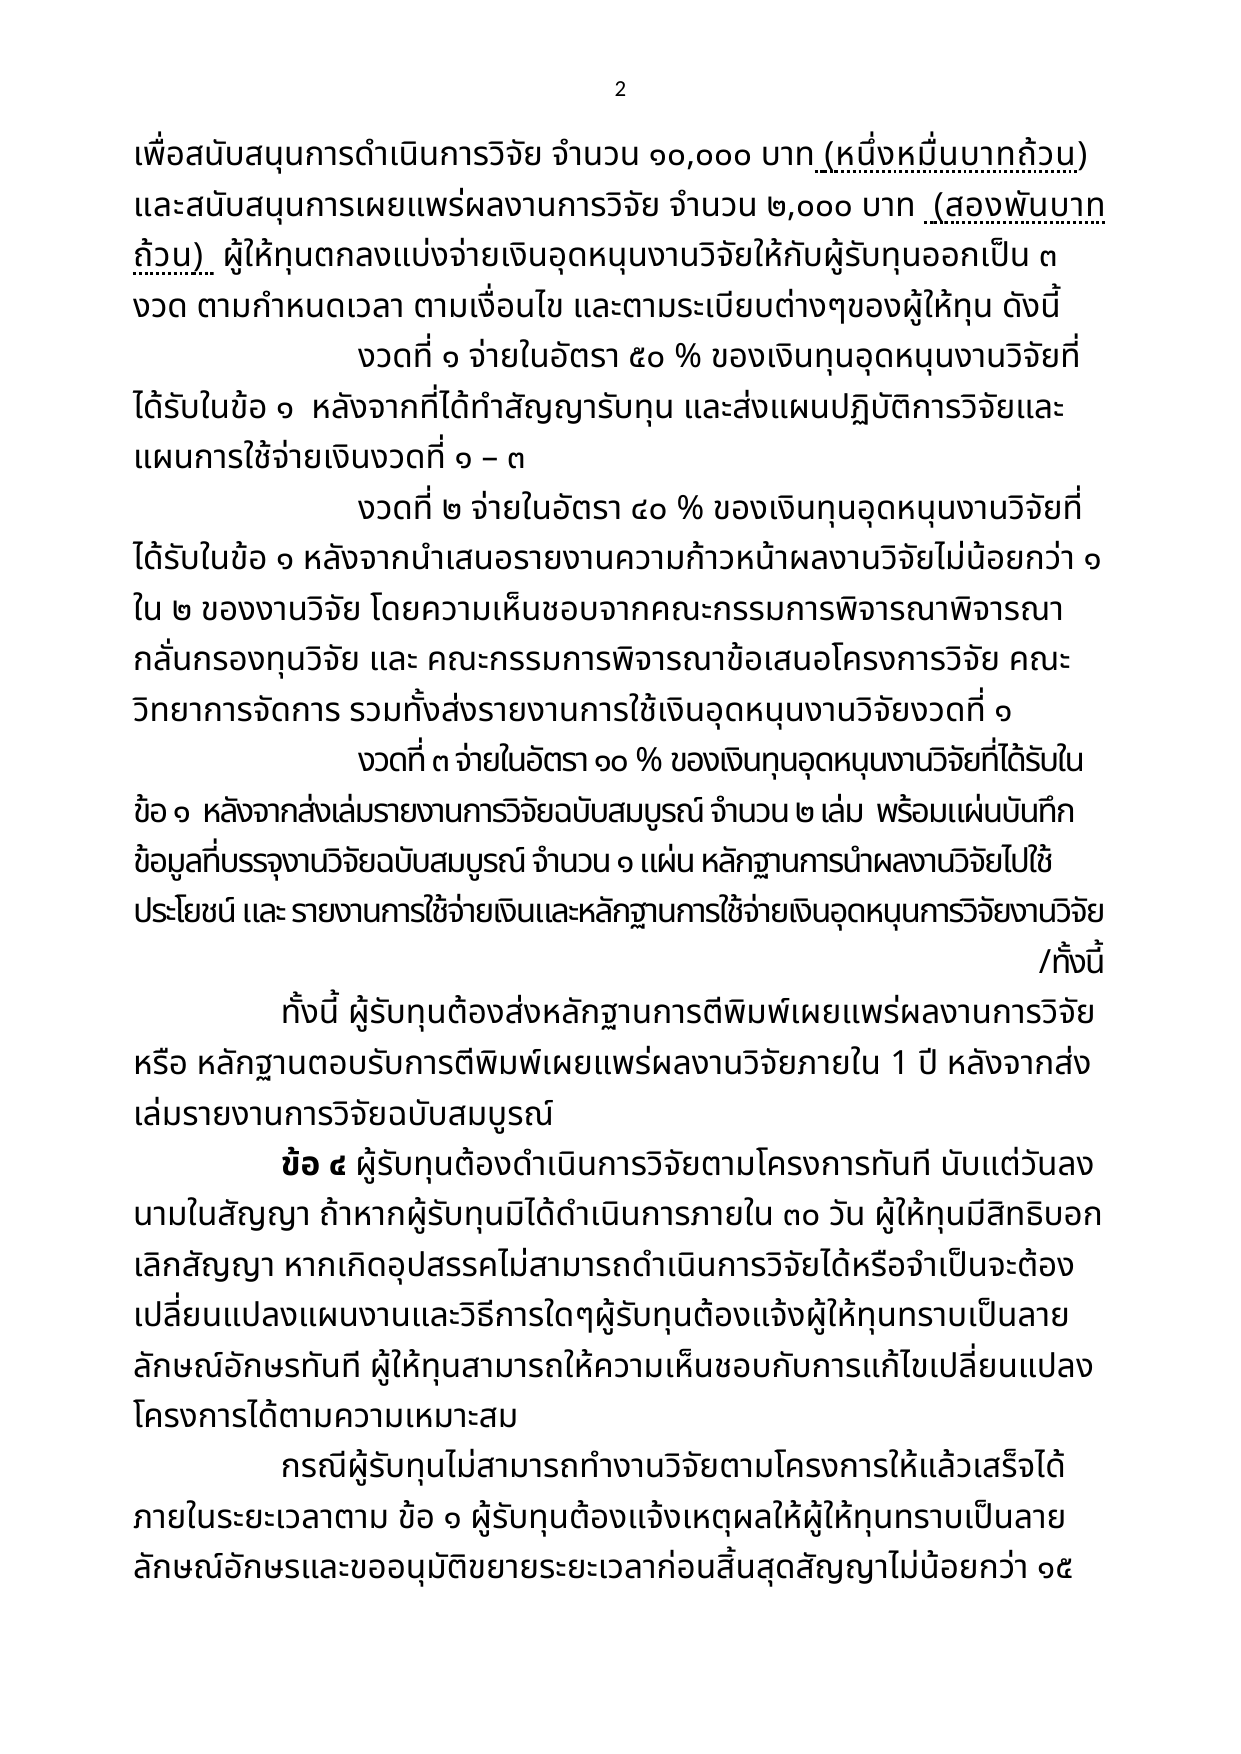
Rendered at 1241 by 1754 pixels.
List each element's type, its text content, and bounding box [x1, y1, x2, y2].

text งวดที่ ๑ จ่ายในอัตรา ๕๐ % ของเงินทุนอุดหนุนงานวิจัยที่ได้รับในข้อ ๑ หลังจากที่ได้ทำสัญญารับทุน และส่งแผนปฏิบัติการวิจัยและแผนการใช้จ่ายเงินงวดที่ ๑ – ๓ [133, 332, 1107, 484]
text ข้อ ๔ ผู้รับทุนต้องดำเนินการวิจัยตามโครงการทันที นับแต่วันลงนามในสัญญา ถ้าหากผู้รับทุนมิได้ดำเนินการภายใน ๓๐ วัน ผู้ให้ทุนมีสิทธิบอกเลิกสัญญา หากเกิดอุปสรรคไม่สามารถดำเนินการวิจัยได้หรือจำเป็นจะต้องเปลี่ยนแปลงแผนงานและวิธีการใดๆผู้รับทุนต้องแจ้งผู้ให้ทุนทราบเป็นลายลักษณ์อักษรทันที ผู้ให้ทุนสามารถให้ความเห็นชอบกับการแก้ไขเปลี่ยนแปลงโครงการได้ตามความเหมาะสม [133, 1140, 1107, 1442]
text งวดที่ ๓ จ่ายในอัตรา ๑๐ % ของเงินทุนอุดหนุนงานวิจัยที่ได้รับในข้อ ๑ หลังจากส่งเล่มรายงานการวิจัยฉบับสมบูรณ์ จำนวน ๒ เล่ม พร้อมแผ่นบันทึกข้อมูลที่บรรจุงานวิจัยฉบับสมบูรณ์ จำนวน ๑ แผ่น หลักฐานการนำผลงานวิจัยไปใช้ประโยชน์ และ รายงานการใช้จ่ายเงินและหลักฐานการใช้จ่ายเงินอุดหนุนการวิจัยงานวิจัย [133, 736, 1107, 938]
text งวดที่ ๒ จ่ายในอัตรา ๔๐ % ของเงินทุนอุดหนุนงานวิจัยที่ได้รับในข้อ ๑ หลังจากนำเสนอรายงานความก้าวหน้าผลงานวิจัยไม่น้อยกว่า ๑ ใน ๒ ของงานวิจัย โดยความเห็นชอบจากคณะกรรมการพิจารณาพิจารณากลั่นกรองทุนวิจัย และ คณะกรรมการพิจารณาข้อเสนอโครงการวิจัย คณะวิทยาการจัดการ รวมทั้งส่งรายงานการใช้เงินอุดหนุนงานวิจัยงวดที่ ๑ [133, 484, 1107, 736]
text ทั้งนี้ ผู้รับทุนต้องส่งหลักฐานการตีพิมพ์เผยแพร่ผลงานการวิจัย หรือ หลักฐานตอบรับการตีพิมพ์เผยแพร่ผลงานวิจัยภายใน 1 ปี หลังจากส่งเล่มรายงานการวิจัยฉบับสมบูรณ์ [133, 988, 1107, 1140]
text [133, 1442, 1107, 1594]
text /ทั้งนี้ [133, 938, 1107, 988]
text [133, 130, 1107, 332]
